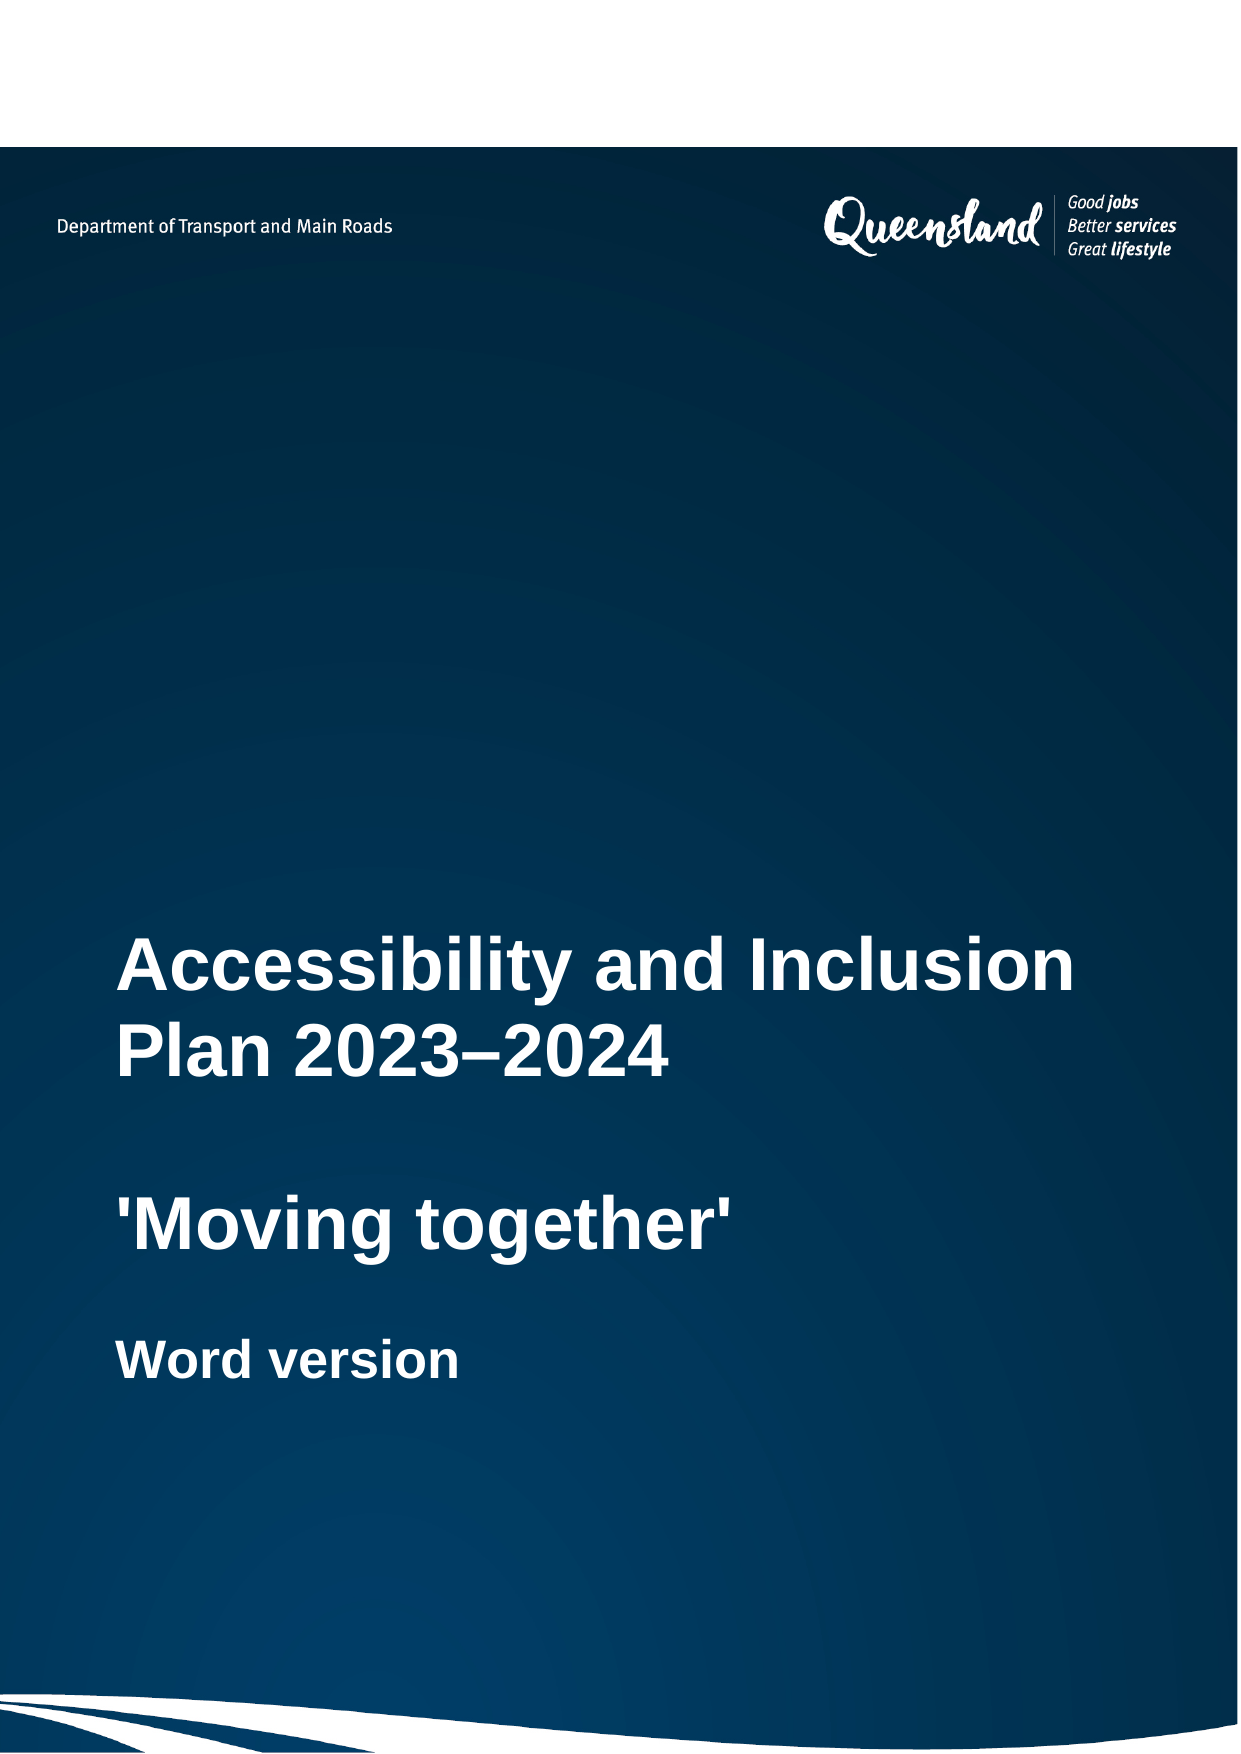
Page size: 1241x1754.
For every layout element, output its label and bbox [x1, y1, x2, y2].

picture [0, 323, 1238, 1754]
picture [0, 147, 1238, 737]
table_header [89, 148, 1115, 1328]
